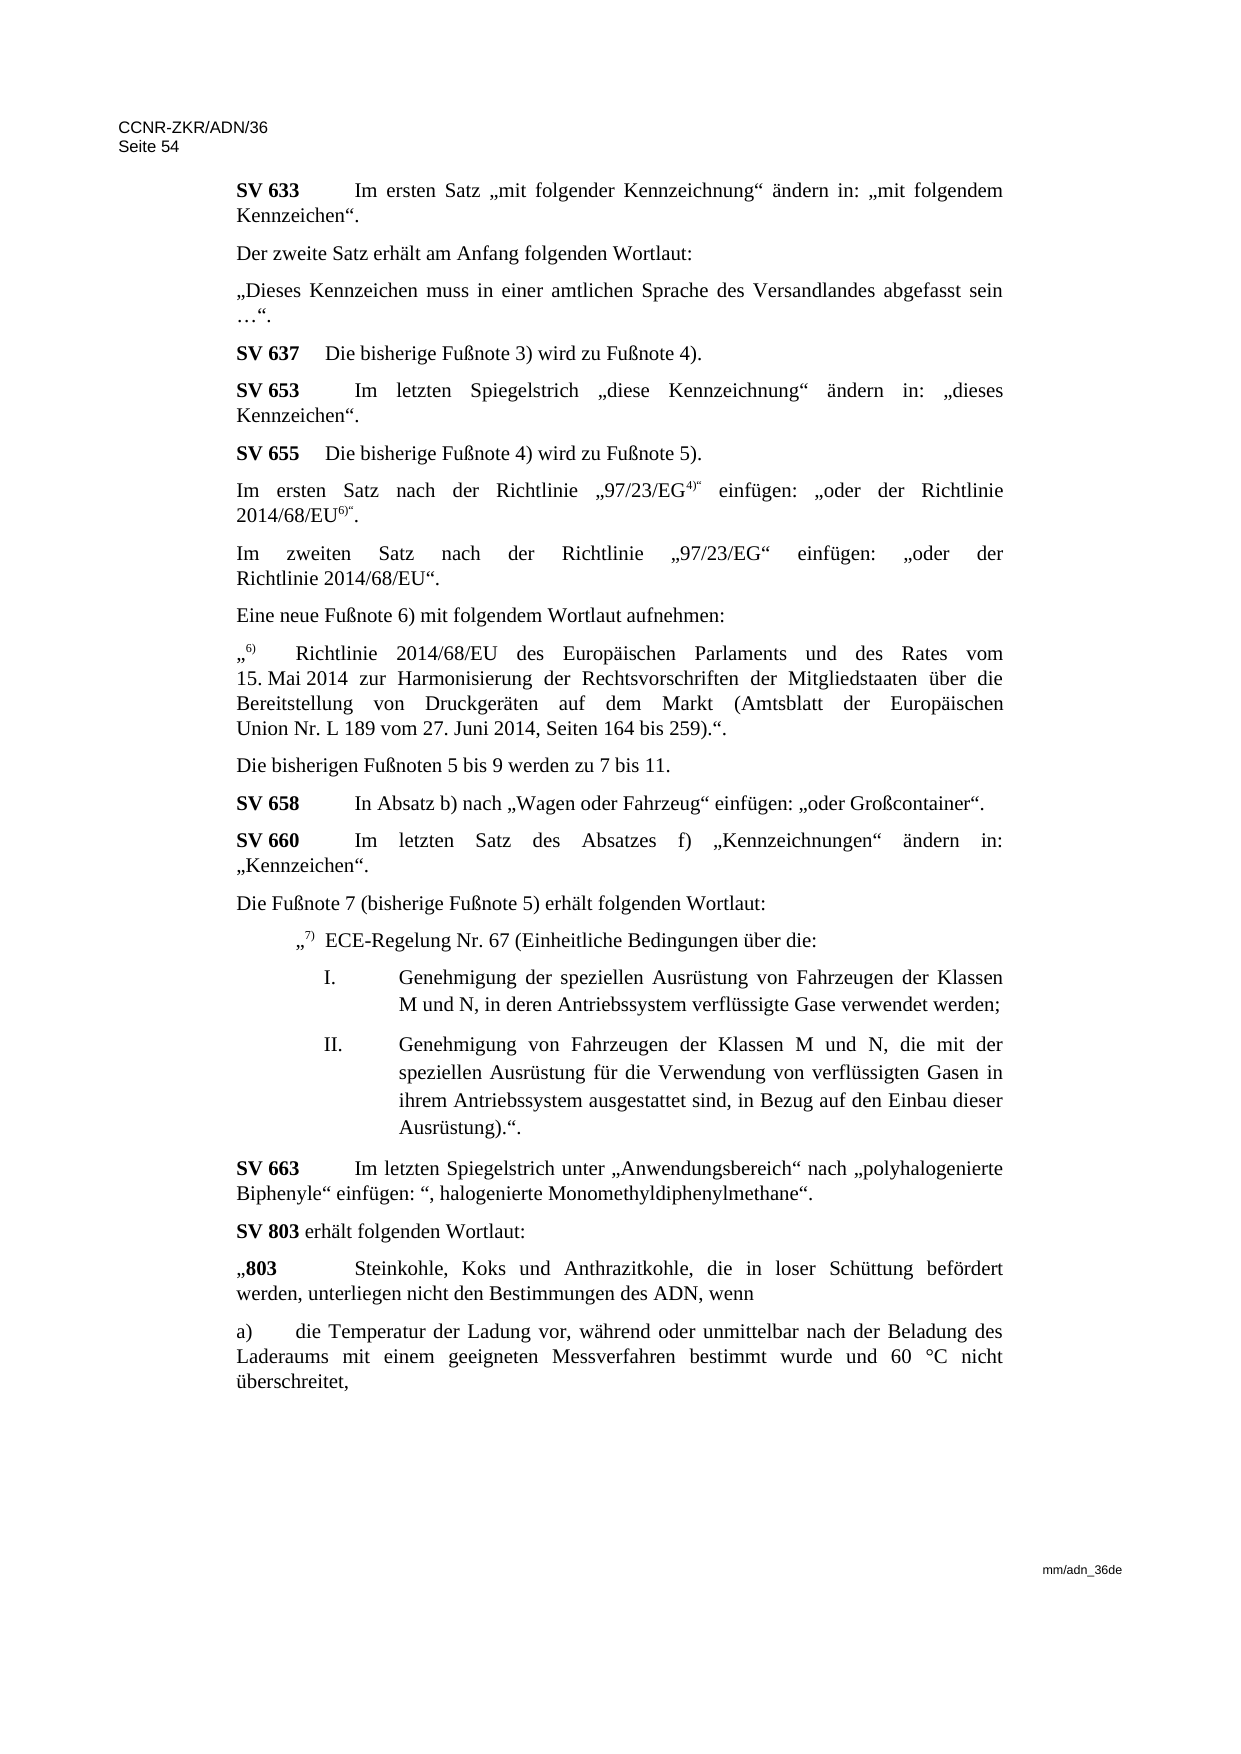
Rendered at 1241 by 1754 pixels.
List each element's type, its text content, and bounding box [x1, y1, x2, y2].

text „803 Steinkohle, Koks und Anthrazitkohle, die in loser Schüttung befördert werden, unterliegen nicht den Bestimmungen des ADN, wenn [236, 1255, 1004, 1305]
text SV 803 erhält folgenden Wortlaut: [236, 1218, 1004, 1243]
text Die bisherigen Fußnoten 5 bis 9 werden zu 7 bis 11. [236, 752, 1004, 777]
text a) die Temperatur der Ladung vor, während oder unmittelbar nach der Beladung des Laderaums mit einem geeigneten Messverfahren bestimmt wurde und 60 °C nicht überschreitet, [236, 1318, 1004, 1393]
text SV 660 Im letzten Satz des Absatzes f) „Kennzeichnungen“ ändern in: „Kennzeichen“. [236, 827, 1004, 877]
text SV 658 In Absatz b) nach „Wagen oder Fahrzeug“ einfügen: „oder Großcontainer“. [236, 790, 1004, 815]
text „Dieses Kennzeichen muss in einer amtlichen Sprache des Versandlandes abgefasst sein …“. [236, 277, 1004, 327]
text SV 663 Im letzten Spiegelstrich unter „Anwendungsbereich“ nach „polyhalogenierte Biphenyle“ einfügen: “, halogenierte Monomethyldiphenylmethane“. [236, 1155, 1004, 1205]
text SV 655 Die bisherige Fußnote 4) wird zu Fußnote 5). [236, 440, 1004, 465]
text Im zweiten Satz nach der Richtlinie „97/23/EG“ einfügen: „oder der Richtlinie 2014/68/EU“. [236, 540, 1004, 590]
list Genehmigung der speziellen Ausrüstung von Fahrzeugen der Klassen M und N, in deren Antriebssystem verflüssigte Gase verwendet werden; [324, 965, 1004, 1016]
text Eine neue Fußnote 6) mit folgendem Wortlaut aufnehmen: [236, 602, 1004, 627]
text Im ersten Satz nach der Richtlinie „97/23/EG4)“ einfügen: „oder der Richtlinie 2014/68/EU6)“. [236, 477, 1004, 527]
text SV 633 Im ersten Satz „mit folgender Kennzeichnung“ ändern in: „mit folgendem Kennzeichen“. [236, 177, 1004, 227]
text SV 653 Im letzten Spiegelstrich „diese Kennzeichnung“ ändern in: „dieses Kennzeichen“. [236, 377, 1004, 427]
text „6) Richtlinie 2014/68/EU des Europäischen Parlaments und des Rates vom 15. Mai 2014 zur Harmonisierung der Rechtsvorschriften der Mitgliedstaaten über die Bereitstellung von Druckgeräten auf dem Markt (Amtsblatt der Europäischen Union Nr. L 189 vom 27. Juni 2014, Seiten 164 bis 259).“. [236, 640, 1004, 740]
text Die Fußnote 7 (bisherige Fußnote 5) erhält folgenden Wortlaut: [236, 890, 1004, 915]
text SV 637 Die bisherige Fußnote 3) wird zu Fußnote 4). [236, 340, 1004, 365]
list Genehmigung von Fahrzeugen der Klassen M und N, die mit der speziellen Ausrüstung für die Verwendung von verflüssigten Gasen in ihrem Antriebssystem ausgestattet sind, in Bezug auf den Einbau dieser Ausrüstung).“. [324, 1032, 1004, 1139]
text „7) ECE-Regelung Nr. 67 (Einheitliche Bedingungen über die: [236, 927, 1004, 952]
text Der zweite Satz erhält am Anfang folgenden Wortlaut: [236, 240, 1004, 265]
